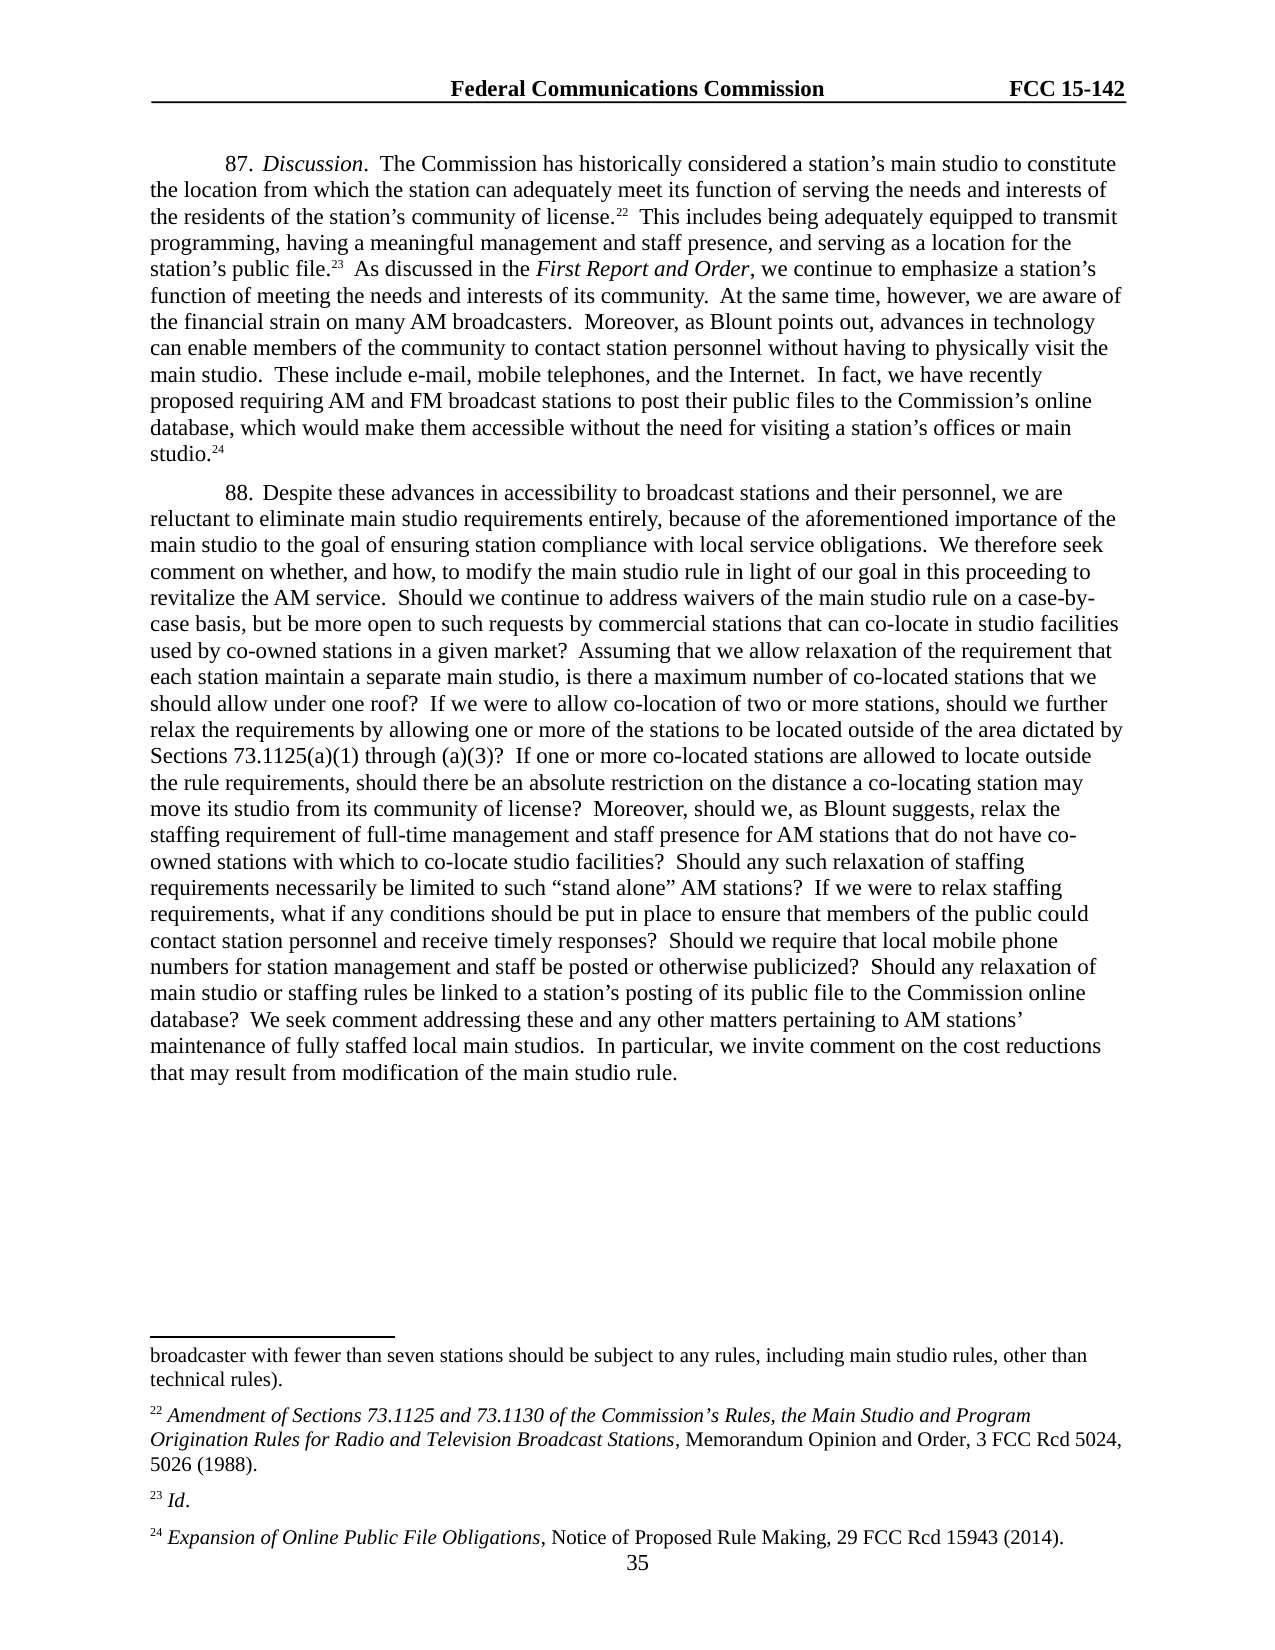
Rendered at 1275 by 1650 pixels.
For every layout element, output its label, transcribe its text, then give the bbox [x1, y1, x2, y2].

text Discussion. The Commission has historically considered a station’s main studio to constitute the location from which the station can adequately meet its function of serving the needs and interests of the residents of the station’s community of license. This includes being adequately equipped to transmit programming, having a meaningful management and staff presence, and serving as a location for the station’s public file. As discussed in the First Report and Order, we continue to emphasize a station’s function of meeting the needs and interests of its community. At the same time, however, we are aware of the financial strain on many AM broadcasters. Moreover, as Blount points out, advances in technology can enable members of the community to contact station personnel without having to physically visit the main studio. These include e-mail, mobile telephones, and the Internet. In fact, we have recently proposed requiring AM and FM broadcast stations to post their public files to the Commission’s online database, which would make them accessible without the need for visiting a station’s offices or main studio. [150, 150, 1125, 466]
text Despite these advances in accessibility to broadcast stations and their personnel, we are reluctant to eliminate main studio requirements entirely, because of the aforementioned importance of the main studio to the goal of ensuring station compliance with local service obligations. We therefore seek comment on whether, and how, to modify the main studio rule in light of our goal in this proceeding to revitalize the AM service. Should we continue to address waivers of the main studio rule on a case-by-case basis, but be more open to such requests by commercial stations that can co-locate in studio facilities used by co-owned stations in a given market? Assuming that we allow relaxation of the requirement that each station maintain a separate main studio, is there a maximum number of co-located stations that we should allow under one roof? If we were to allow co-location of two or more stations, should we further relax the requirements by allowing one or more of the stations to be located outside of the area dictated by Sections 73.1125(a)(1) through (a)(3)? If one or more co-located stations are allowed to locate outside the rule requirements, should there be an absolute restriction on the distance a co-locating station may move its studio from its community of license? Moreover, should we, as Blount suggests, relax the staffing requirement of full-time management and staff presence for AM stations that do not have co-owned stations with which to co-locate studio facilities? Should any such relaxation of staffing requirements necessarily be limited to such “stand alone” AM stations? If we were to relax staffing requirements, what if any conditions should be put in place to ensure that members of the public could contact station personnel and receive timely responses? Should we require that local mobile phone numbers for station management and staff be posted or otherwise publicized? Should any relaxation of main studio or staffing rules be linked to a station’s posting of its public file to the Commission online database? We seek comment addressing these and any other matters pertaining to AM stations’ maintenance of fully staffed local main studios. In particular, we invite comment on the cost reductions that may result from modification of the main studio rule. [150, 479, 1125, 1085]
